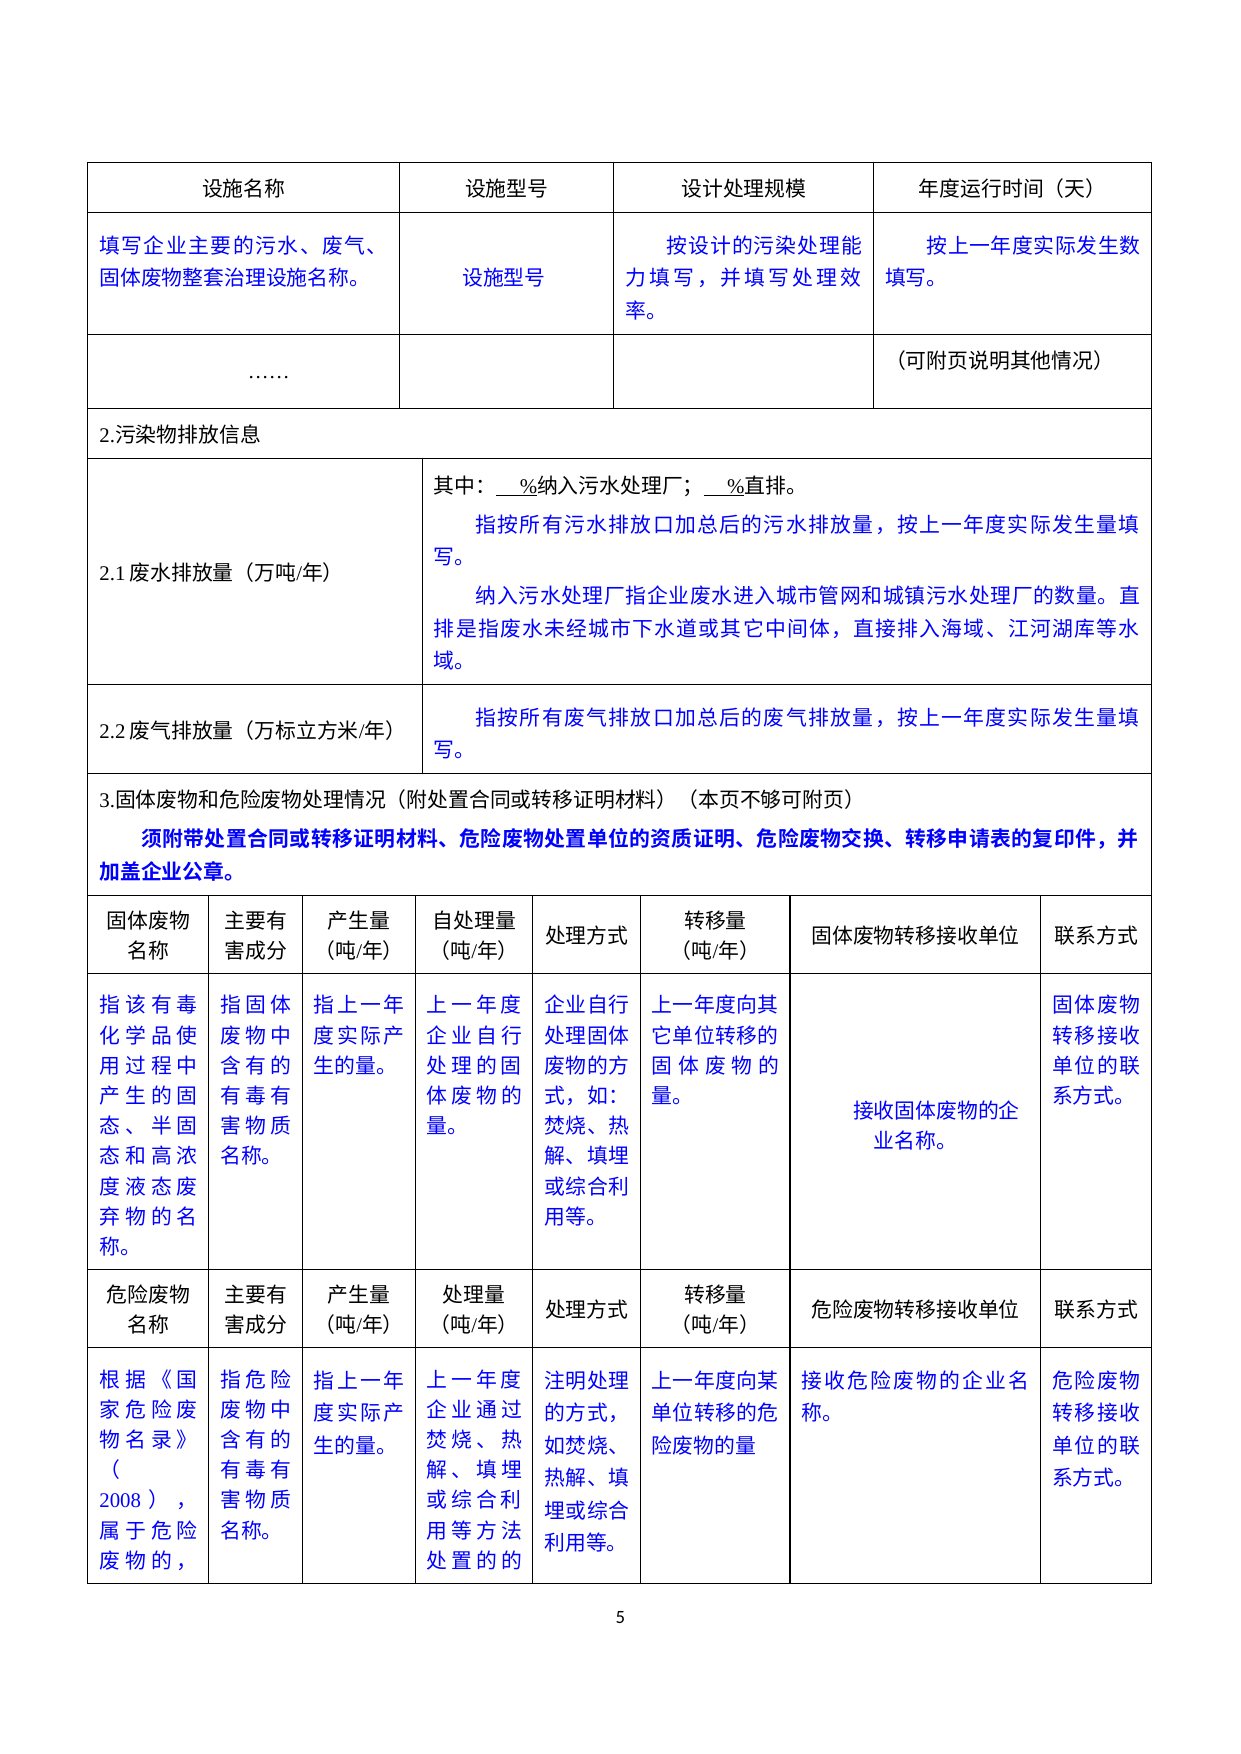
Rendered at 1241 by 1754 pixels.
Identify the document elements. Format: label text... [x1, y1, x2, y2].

table_cell 转移量 （吨/年） [641, 896, 789, 973]
table_cell [614, 335, 873, 408]
table_cell 处理方式 [533, 1270, 640, 1347]
table_cell 2.污染物排放信息 [88, 409, 1151, 458]
table_cell 设计处理规模 [614, 163, 873, 212]
table_cell 产生量 （吨/年） [303, 896, 415, 973]
table_cell 固体废物转移接收单位的联系方式。 [1041, 974, 1151, 1269]
table_cell 设施型号 [400, 213, 613, 334]
table_cell 填写企业主要的污水、废气、固体废物整套治理设施名称。 [88, 213, 399, 334]
table_cell 产生量 （吨/年） [303, 1270, 415, 1347]
table_cell 上一年度企业自行处理的固体废物的量。 [416, 974, 532, 1269]
table_cell 企业自行处理固体废物的方式，如：焚烧、热解、填埋或综合利用等。 [533, 974, 640, 1269]
table_cell 自处理量 （吨/年） [416, 896, 532, 973]
table_cell 处理量 （吨/年） [416, 1270, 532, 1347]
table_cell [88, 1348, 208, 1583]
table_cell 固体废物转移接收单位 [791, 896, 1040, 973]
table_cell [533, 1348, 640, 1583]
table_cell 指上一年度实际产生的量。 [303, 1348, 415, 1583]
table_cell 设施名称 [88, 163, 399, 212]
table_cell 指危险废物中含有的有毒有害物质名称。 [209, 1348, 302, 1583]
table_cell 联系方式 [1041, 896, 1151, 973]
table_cell …… [88, 335, 399, 408]
table_cell 接收固体废物的企业名称。 [791, 974, 1040, 1269]
table_cell 接收危险废物的企业名称。 [791, 1348, 1040, 1583]
table_cell （可附页说明其他情况） [874, 335, 1151, 408]
table_cell 其中： %纳入污水处理厂； %直排。 指按所有污水排放口加总后的污水排放量，按上一年度实际发生量填写。 纳入污水处理厂指企业废水进入城市管网和城镇污水处理厂的数量。直排是指废水未经城市下水道或其它中间体，直接排入海域、江河湖库等水域。 [423, 459, 1151, 684]
table_cell [400, 335, 613, 408]
table_cell 上一年度向其它单位转移的固体废物的量。 [641, 974, 789, 1269]
table_cell 危险废物名称 [88, 1270, 208, 1347]
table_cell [416, 1348, 532, 1583]
table_cell 指固体废物中含有的有毒有害物质名称。 [209, 974, 302, 1269]
table_cell 主要有害成分 [209, 1270, 302, 1347]
table_cell 联系方式 [1041, 1270, 1151, 1347]
table_cell 指上一年度实际产生的量。 [303, 974, 415, 1269]
table_cell 2.2废气排放量（万标立方米/年） [88, 685, 422, 773]
table_cell 主要有害成分 [209, 896, 302, 973]
table_cell 按设计的污染处理能力填写，并填写处理效率。 [614, 213, 873, 334]
table_cell 3.固体废物和危险废物处理情况（附处置合同或转移证明材料）（本页不够可附页） 须附带处置合同或转移证明材料、危险废物处置单位的资质证明、危险废物交换、转移申请表的复印件，并加盖企业公章。 [88, 774, 1151, 895]
table_cell 处理方式 [533, 896, 640, 973]
table_cell 危险废物转移接收单位 [791, 1270, 1040, 1347]
table_cell 固体废物名称 [88, 896, 208, 973]
table_cell 设施型号 [400, 163, 613, 212]
table_cell 上一年度向某单位转移的危险废物的量 [641, 1348, 789, 1583]
table_cell 指该有毒化学品使用过程中产生的固态、半固态和高浓度液态废弃物的名称。 [88, 974, 208, 1269]
table_cell 按上一年度实际发生数填写。 [874, 213, 1151, 334]
table_cell 指按所有废气排放口加总后的废气排放量，按上一年度实际发生量填写。 [423, 685, 1151, 773]
table_cell 2.1废水排放量（万吨/年） [88, 459, 422, 684]
table_cell 年度运行时间（天） [874, 163, 1151, 212]
table_cell 危险废物转移接收单位的联系方式。 [1041, 1348, 1151, 1583]
table_cell 转移量 （吨/年） [641, 1270, 789, 1347]
